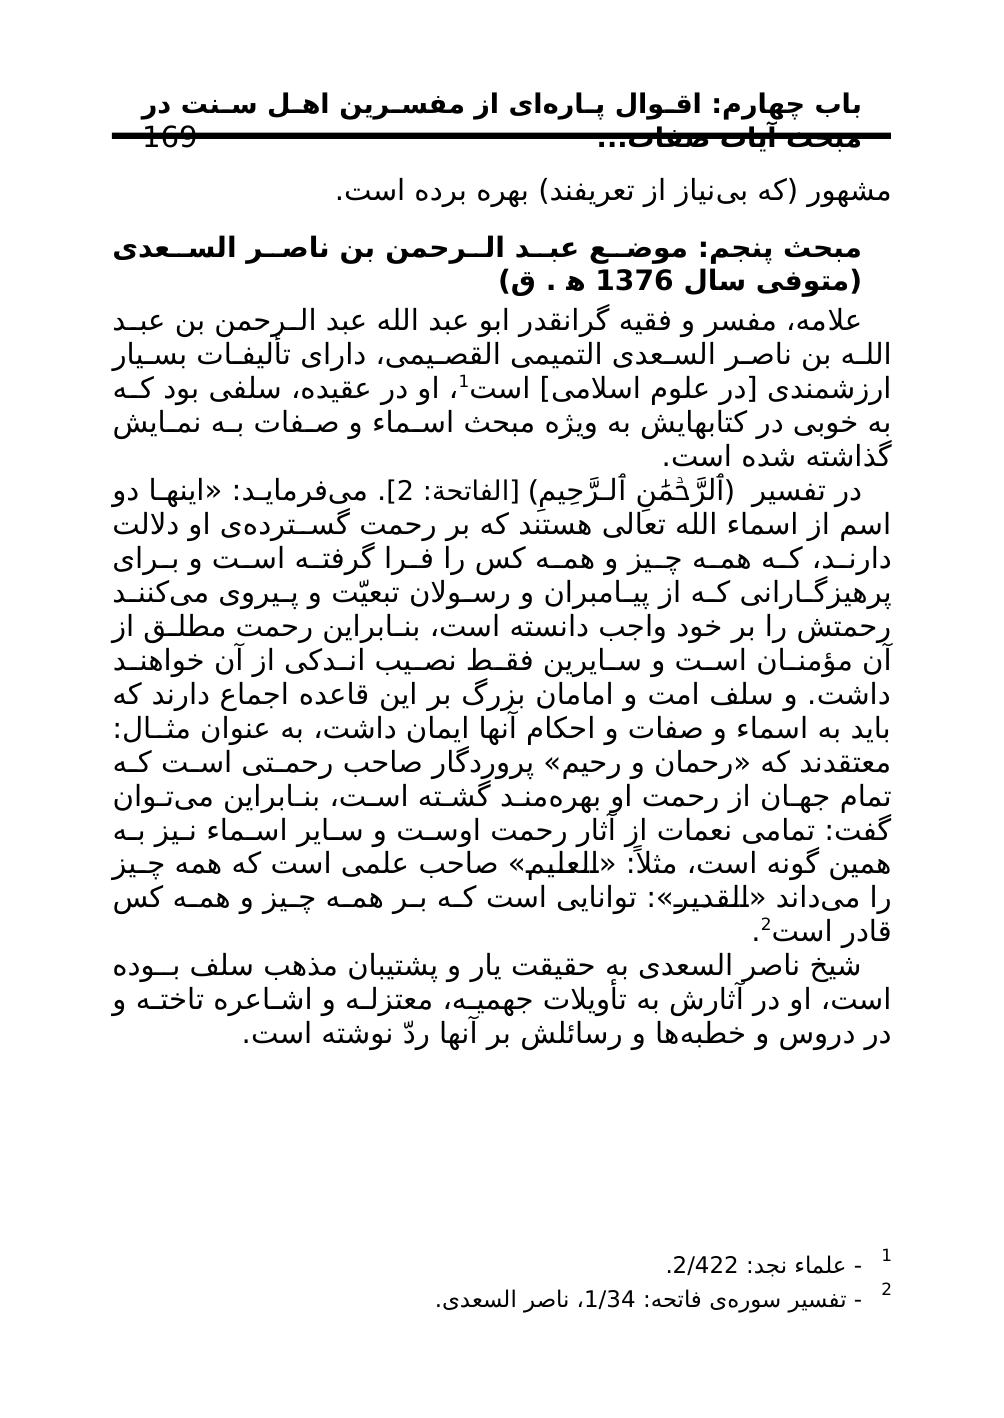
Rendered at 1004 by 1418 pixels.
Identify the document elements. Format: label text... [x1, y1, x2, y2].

text شیخ ناصر السعدی به حقیقت یار و پشتیبان مذهب سلف بوده است، او در آثارش به تأویلات جهمیه، معتزله و اشاعره تاخته و در دروس و خطبه‌ها و رسائلش بر آنها ردّ نوشته است. [112, 949, 892, 1051]
text مبحث پنجم: موضع عبد الرحمن بن ناصر السعدی (متوفی سال 1376 ﻫ . ق) [112, 232, 862, 297]
text در تفسیر ﴿ٱلرَّحۡمَٰنِ ٱلرَّحِيمِ﴾ [الفاتحة: 2]. می‌فرماید: «اینها دو اسم از اسماء الله تعالی هستند که بر رحمت گسترده‌ی او دلالت دارند، که همه چیز و همه کس را فرا گرفته است و برای پرهیزگارانی که از پیامبران و رسولان تبعیّت و پیروی می‌کنند رحمتش را بر خود واجب دانسته است، بنابراین رحمت مطلق از آن مؤمنان است و سایرین فقط نصیب اندکی از آن خواهند داشت. و سلف‏ امت و ‏امامان بزرگ بر این قاعده اجماع دارند که باید به اسماء و صفات و احکام آنها ایمان داشت، به عنوان مثال: معتقدند که «رحمان و رحیم» پروردگار صاحب رحمتی است که تمام جهان از رحمت او بهره‌مند گشته است، بنابراین می‌توان گفت: تمامی نعمات از آثار رحمت اوست و سایر اسماء نیز به همین گونه است، مثلاً: «العلیم» صاحب علمی است که همه چیز را می‌داند «القدیر»: توانایی است که بر همه چیز و همه کس قادر است. [112, 473, 892, 949]
text علامه، مفسر و فقیه گرانقدر ابو عبد الله عبد الرحمن بن عبد الله بن ناصر السعدی التمیمی القصیمی، دارای تألیفات بسیار ارزشمندی [در علوم اسلامی] است، او در عقیده، سلفی بود که به خوبی در کتابهایش به ویژه مبحث اسماء و صفات به نمایش گذاشته شده است. [112, 303, 892, 473]
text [112, 173, 892, 207]
